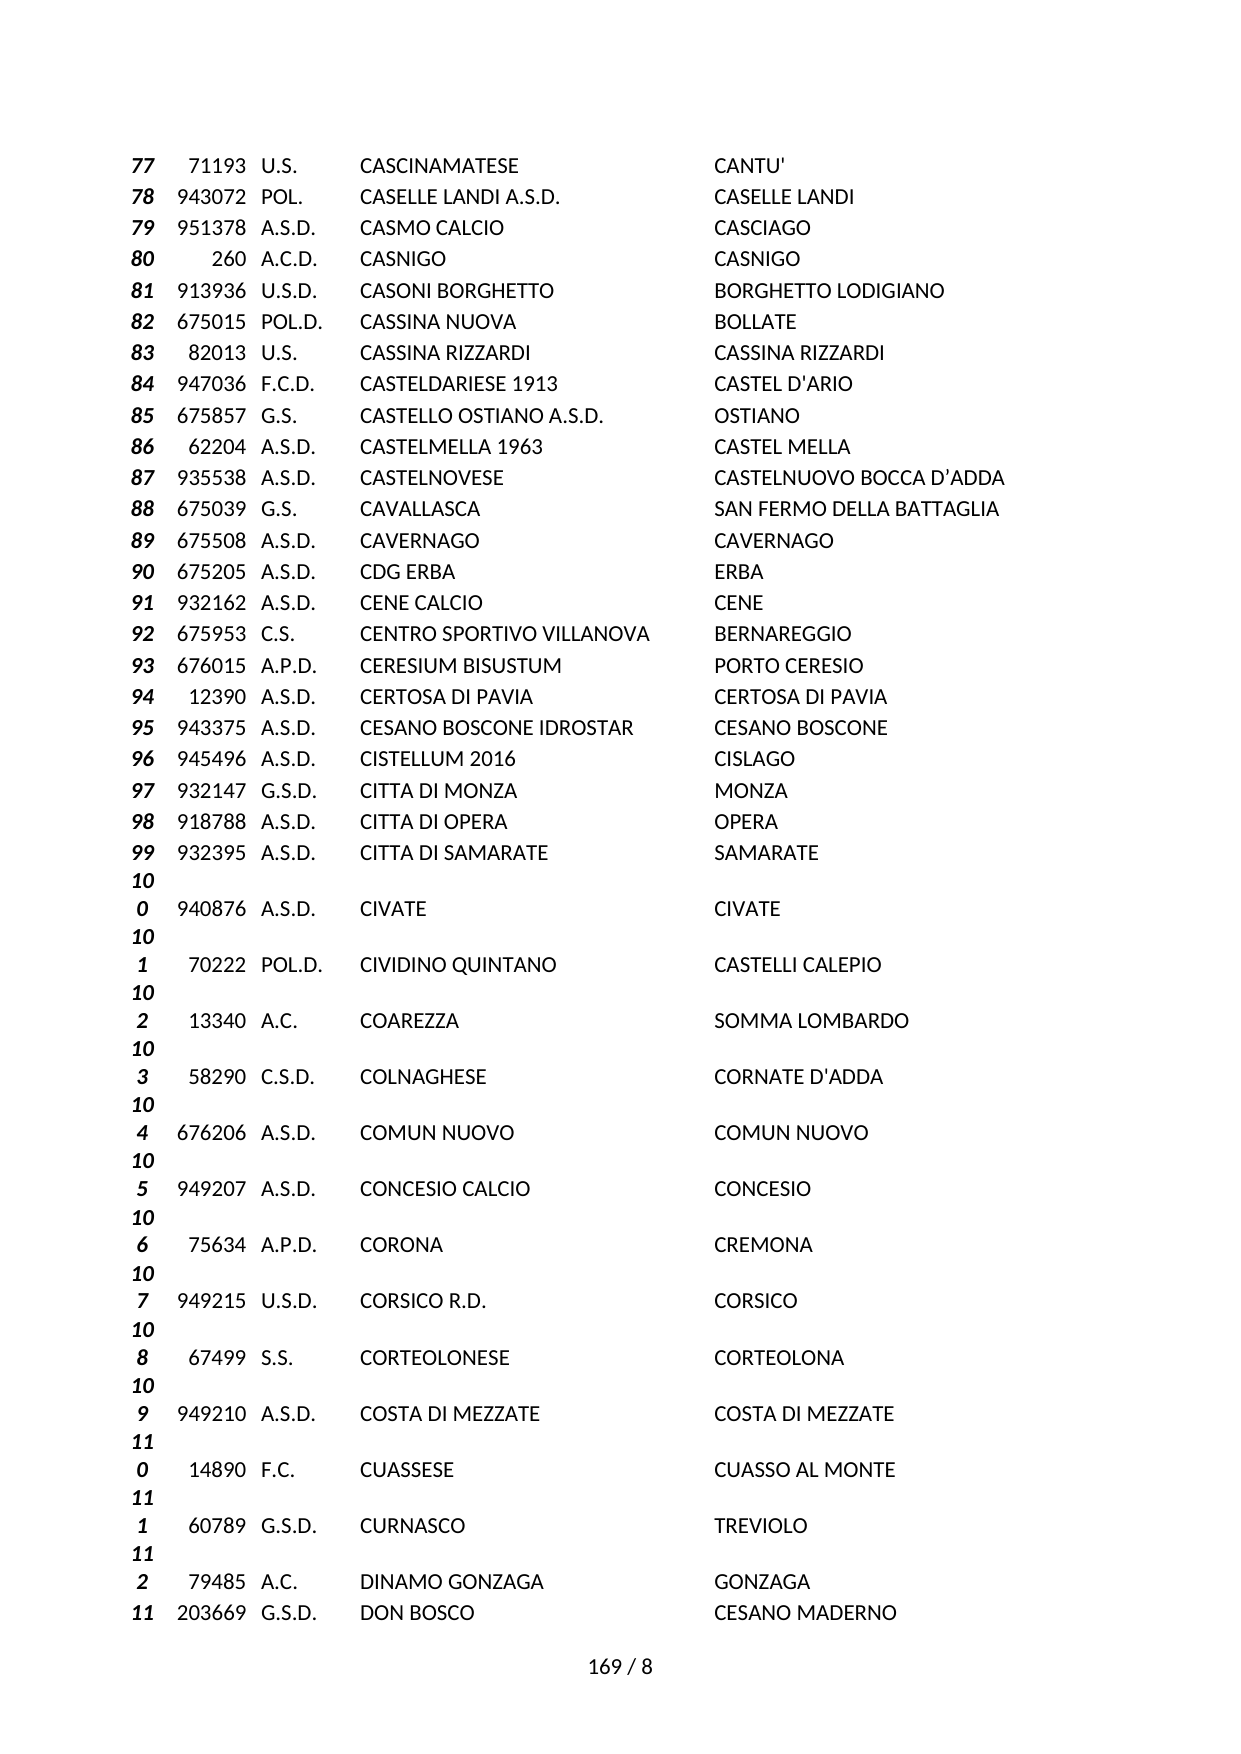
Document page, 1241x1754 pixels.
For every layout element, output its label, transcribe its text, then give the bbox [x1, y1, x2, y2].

table_cell A.S.D. [254, 741, 353, 773]
table_cell S.S. [254, 1315, 353, 1371]
table_cell 89 [118, 523, 168, 554]
table_cell POL.D. [254, 923, 353, 978]
table_cell 71193 [168, 148, 253, 179]
table_cell CASTEL MELLA [707, 429, 1034, 460]
table_cell A.P.D. [254, 1203, 353, 1259]
table_cell 675953 [168, 616, 253, 648]
table_cell 260 [168, 241, 253, 273]
table_cell 82 [118, 304, 168, 335]
table_cell U.S. [254, 148, 353, 179]
table_cell CASTEL D'ARIO [707, 366, 1034, 398]
table_cell 82013 [168, 335, 253, 366]
table_cell CASTELNUOVO BOCCA D’ADDA [707, 460, 1034, 491]
table_cell A.S.D. [254, 460, 353, 491]
table_cell CANTU' [707, 148, 1034, 179]
table_cell 102 [118, 979, 168, 1034]
table_cell G.S.D. [254, 1595, 353, 1626]
table_cell CONCESIO [707, 1147, 1034, 1203]
table_cell CASCINAMATESE [353, 148, 707, 179]
table_cell CASTELMELLA 1963 [353, 429, 707, 460]
table_cell CORNATE D'ADDA [707, 1035, 1034, 1091]
table_cell SOMMA LOMBARDO [707, 979, 1034, 1034]
table_cell CERTOSA DI PAVIA [353, 679, 707, 710]
table_cell CISLAGO [707, 741, 1034, 773]
table_cell 79485 [168, 1539, 253, 1595]
table_cell 932395 [168, 835, 253, 866]
table_cell CORONA [353, 1203, 707, 1259]
table_cell DINAMO GONZAGA [353, 1539, 707, 1595]
table_cell C.S. [254, 616, 353, 648]
table_cell CDG ERBA [353, 554, 707, 585]
table_cell CAVERNAGO [353, 523, 707, 554]
table_cell F.C. [254, 1427, 353, 1483]
table_cell 945496 [168, 741, 253, 773]
table_cell A.C.D. [254, 241, 353, 273]
table_cell A.P.D. [254, 648, 353, 679]
table_cell CASNIGO [353, 241, 707, 273]
table_cell 81 [118, 273, 168, 304]
table_cell CERESIUM BISUSTUM [353, 648, 707, 679]
table_cell CIVIDINO QUINTANO [353, 923, 707, 978]
table_cell 92 [118, 616, 168, 648]
table_cell 940876 [168, 866, 253, 922]
table_cell 100 [118, 866, 168, 922]
table_cell COSTA DI MEZZATE [353, 1371, 707, 1427]
table_cell CIVATE [707, 866, 1034, 922]
table_cell CREMONA [707, 1203, 1034, 1259]
table_cell SAN FERMO DELLA BATTAGLIA [707, 491, 1034, 523]
table_cell 14890 [168, 1427, 253, 1483]
table_cell 12390 [168, 679, 253, 710]
table_cell A.S.D. [254, 804, 353, 835]
table_cell 675015 [168, 304, 253, 335]
table_cell CASSINA NUOVA [353, 304, 707, 335]
table_cell C.S.D. [254, 1035, 353, 1091]
table_cell BOLLATE [707, 304, 1034, 335]
table_cell CUASSESE [353, 1427, 707, 1483]
table_cell G.S.D. [254, 1483, 353, 1539]
table_cell 913936 [168, 273, 253, 304]
table_cell 949215 [168, 1259, 253, 1315]
table_cell 58290 [168, 1035, 253, 1091]
table_cell POL. [254, 179, 353, 210]
table_cell 62204 [168, 429, 253, 460]
table_cell CAVERNAGO [707, 523, 1034, 554]
table_cell CASELLE LANDI A.S.D. [353, 179, 707, 210]
table_cell A.S.D. [254, 1147, 353, 1203]
table_cell GONZAGA [707, 1539, 1034, 1595]
table_cell CASNIGO [707, 241, 1034, 273]
table_cell 675857 [168, 398, 253, 429]
table_cell COMUN NUOVO [353, 1091, 707, 1147]
table_cell 79 [118, 210, 168, 241]
table_cell G.S. [254, 491, 353, 523]
table_cell 99 [118, 835, 168, 866]
table_cell 675205 [168, 554, 253, 585]
table_cell CASTELLI CALEPIO [707, 923, 1034, 978]
table_cell 676015 [168, 648, 253, 679]
table_cell 110 [118, 1427, 168, 1483]
table_cell A.S.D. [254, 523, 353, 554]
table_cell OSTIANO [707, 398, 1034, 429]
table_cell OPERA [707, 804, 1034, 835]
table_cell 105 [118, 1147, 168, 1203]
table_cell 932147 [168, 773, 253, 804]
table_cell COAREZZA [353, 979, 707, 1034]
table_cell CURNASCO [353, 1483, 707, 1539]
table_cell CASELLE LANDI [707, 179, 1034, 210]
table_cell 98 [118, 804, 168, 835]
table_cell 106 [118, 1203, 168, 1259]
table_cell 93 [118, 648, 168, 679]
table_cell CITTA DI OPERA [353, 804, 707, 835]
table_cell U.S.D. [254, 273, 353, 304]
table_cell F.C.D. [254, 366, 353, 398]
table_cell CUASSO AL MONTE [707, 1427, 1034, 1483]
table_cell 111 [118, 1483, 168, 1539]
table_cell U.S.D. [254, 1259, 353, 1315]
table_cell CASCIAGO [707, 210, 1034, 241]
table_cell CORSICO [707, 1259, 1034, 1315]
table_cell 943072 [168, 179, 253, 210]
table_cell 101 [118, 923, 168, 978]
table_cell COLNAGHESE [353, 1035, 707, 1091]
table_cell A.C. [254, 1539, 353, 1595]
table_cell 91 [118, 585, 168, 616]
table_cell A.S.D. [254, 1371, 353, 1427]
table_cell 675508 [168, 523, 253, 554]
table_cell CESANO BOSCONE IDROSTAR [353, 710, 707, 741]
table_cell CENE [707, 585, 1034, 616]
table_cell 675039 [168, 491, 253, 523]
table_cell 85 [118, 398, 168, 429]
table_cell A.S.D. [254, 429, 353, 460]
table_cell MONZA [707, 773, 1034, 804]
table_cell ERBA [707, 554, 1034, 585]
table_cell 676206 [168, 1091, 253, 1147]
table_cell CESANO BOSCONE [707, 710, 1034, 741]
table_cell 67499 [168, 1315, 253, 1371]
table_cell CENE CALCIO [353, 585, 707, 616]
table_cell 87 [118, 460, 168, 491]
table_cell 951378 [168, 210, 253, 241]
table_cell 113 [118, 1595, 168, 1626]
table_cell 13340 [168, 979, 253, 1034]
table_cell G.S.D. [254, 773, 353, 804]
table_cell CASONI BORGHETTO [353, 273, 707, 304]
table_cell CORSICO R.D. [353, 1259, 707, 1315]
table_cell 60789 [168, 1483, 253, 1539]
table_cell CIVATE [353, 866, 707, 922]
table_cell COMUN NUOVO [707, 1091, 1034, 1147]
table_cell CASMO CALCIO [353, 210, 707, 241]
table_cell A.S.D. [254, 866, 353, 922]
table_cell 203669 [168, 1595, 253, 1626]
table_cell A.S.D. [254, 554, 353, 585]
table_cell 947036 [168, 366, 253, 398]
table_cell 70222 [168, 923, 253, 978]
table_cell 935538 [168, 460, 253, 491]
table_cell 88 [118, 491, 168, 523]
table_cell 107 [118, 1259, 168, 1315]
table_cell A.S.D. [254, 210, 353, 241]
table_cell CERTOSA DI PAVIA [707, 679, 1034, 710]
table_cell A.S.D. [254, 835, 353, 866]
table_cell 75634 [168, 1203, 253, 1259]
table_cell 108 [118, 1315, 168, 1371]
table_cell 90 [118, 554, 168, 585]
table_cell CASTELNOVESE [353, 460, 707, 491]
table_cell CORTEOLONESE [353, 1315, 707, 1371]
table_cell PORTO CERESIO [707, 648, 1034, 679]
table_cell TREVIOLO [707, 1483, 1034, 1539]
table_cell CISTELLUM 2016 [353, 741, 707, 773]
table_cell 95 [118, 710, 168, 741]
table_cell CESANO MADERNO [707, 1595, 1034, 1626]
table_cell 943375 [168, 710, 253, 741]
table_cell 84 [118, 366, 168, 398]
table_cell A.S.D. [254, 710, 353, 741]
table_cell DON BOSCO [353, 1595, 707, 1626]
table_cell A.S.D. [254, 679, 353, 710]
table_cell BERNAREGGIO [707, 616, 1034, 648]
table_cell G.S. [254, 398, 353, 429]
table_cell CITTA DI MONZA [353, 773, 707, 804]
table_cell CASSINA RIZZARDI [707, 335, 1034, 366]
table_cell CASSINA RIZZARDI [353, 335, 707, 366]
table_cell 78 [118, 179, 168, 210]
table_cell CORTEOLONA [707, 1315, 1034, 1371]
table_cell 83 [118, 335, 168, 366]
table_cell 104 [118, 1091, 168, 1147]
table_cell SAMARATE [707, 835, 1034, 866]
table_cell A.S.D. [254, 585, 353, 616]
table_cell 96 [118, 741, 168, 773]
table_cell COSTA DI MEZZATE [707, 1371, 1034, 1427]
table_cell CASTELDARIESE 1913 [353, 366, 707, 398]
table_cell BORGHETTO LODIGIANO [707, 273, 1034, 304]
table_cell 103 [118, 1035, 168, 1091]
table_cell CASTELLO OSTIANO A.S.D. [353, 398, 707, 429]
table_cell A.C. [254, 979, 353, 1034]
table_cell 97 [118, 773, 168, 804]
table_cell 932162 [168, 585, 253, 616]
table_cell 112 [118, 1539, 168, 1595]
table_cell CENTRO SPORTIVO VILLANOVA [353, 616, 707, 648]
table_cell U.S. [254, 335, 353, 366]
table_cell 949207 [168, 1147, 253, 1203]
table_cell CAVALLASCA [353, 491, 707, 523]
table_cell A.S.D. [254, 1091, 353, 1147]
table_cell 109 [118, 1371, 168, 1427]
table_cell POL.D. [254, 304, 353, 335]
table_cell 77 [118, 148, 168, 179]
table_cell 94 [118, 679, 168, 710]
table_cell CONCESIO CALCIO [353, 1147, 707, 1203]
table_cell 80 [118, 241, 168, 273]
table_cell 949210 [168, 1371, 253, 1427]
table_cell 86 [118, 429, 168, 460]
table_cell 918788 [168, 804, 253, 835]
table_cell CITTA DI SAMARATE [353, 835, 707, 866]
